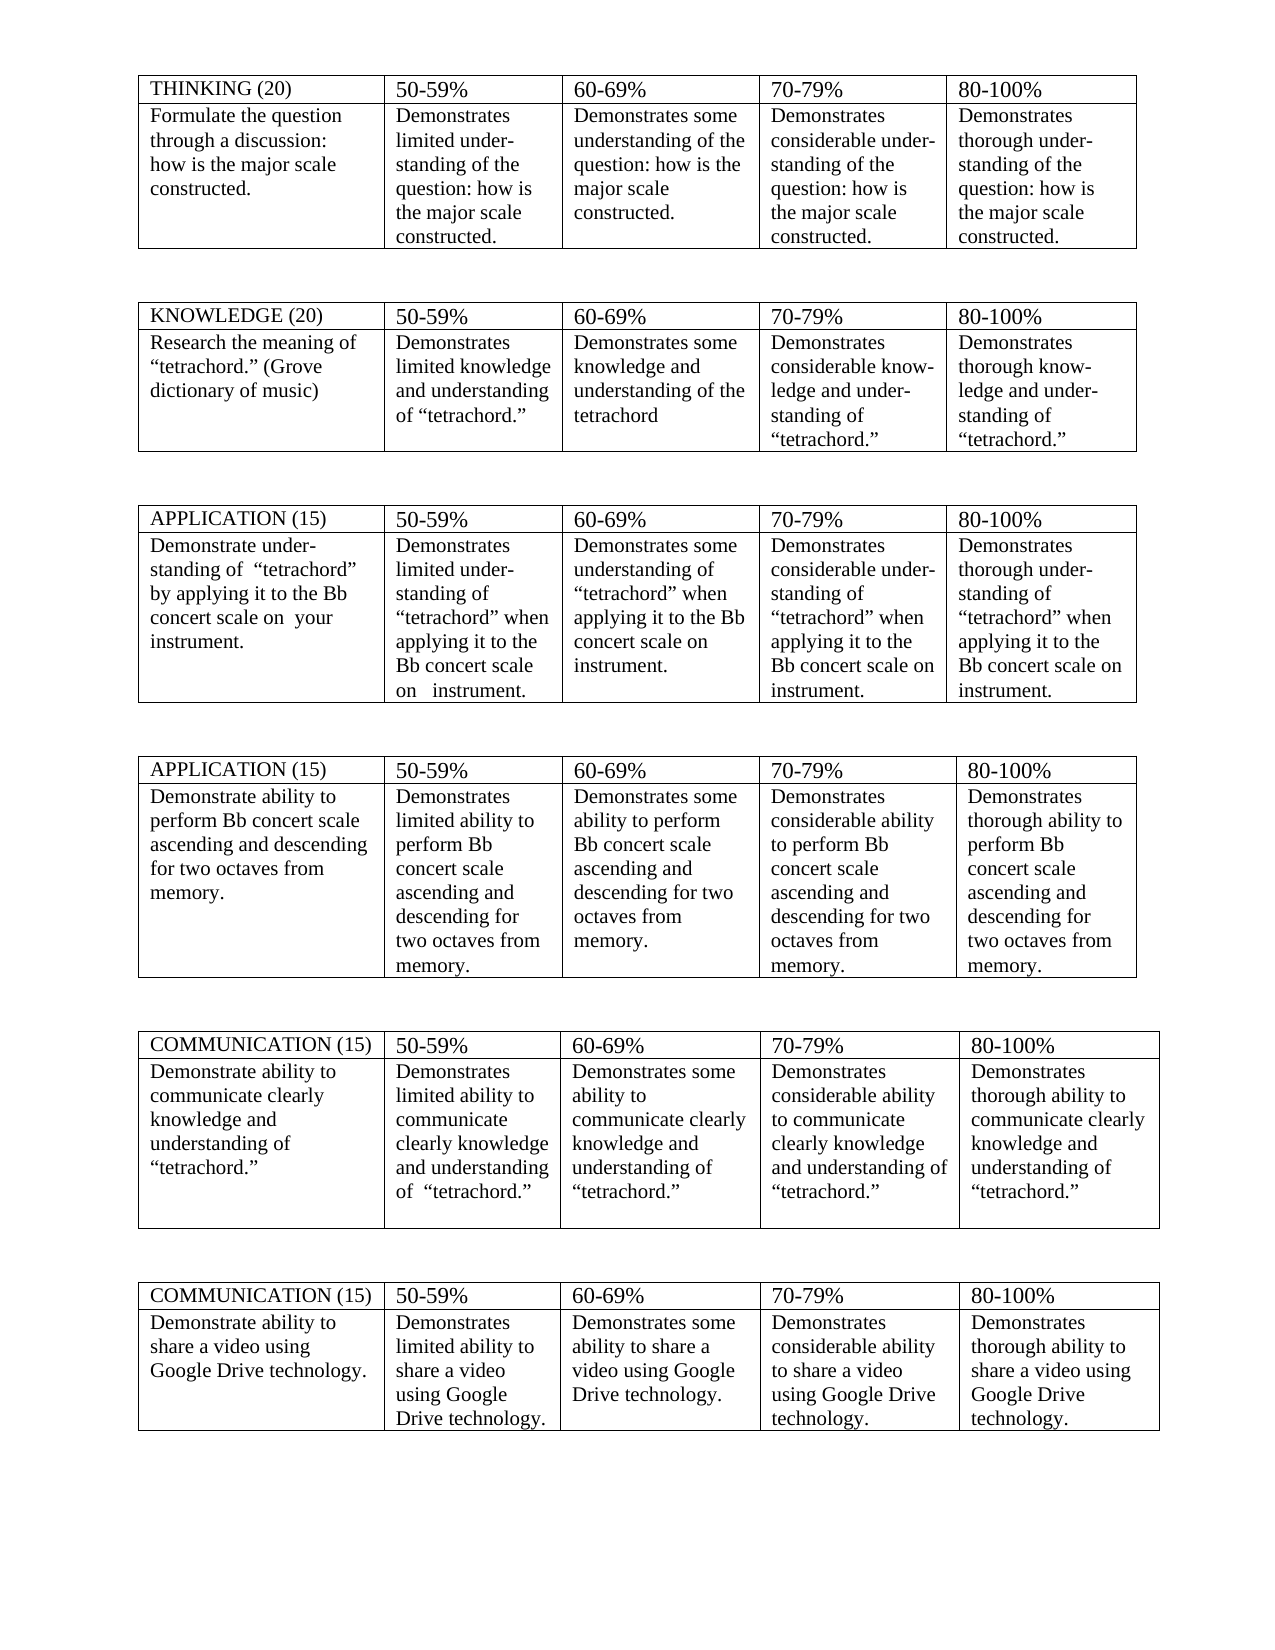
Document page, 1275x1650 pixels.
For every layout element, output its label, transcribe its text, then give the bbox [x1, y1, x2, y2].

table_header 60-69% [563, 757, 759, 783]
table_cell Demonstrates some understanding of “tetrachord” when applying it to the Bb concert scale on instrument. [563, 533, 759, 702]
table_header 60-69% [561, 1283, 760, 1309]
table_header THINKING (20) [139, 76, 384, 102]
table_cell Demonstrates considerable ability to communicate clearly knowledge and understanding of “tetrachord.” [761, 1059, 959, 1227]
table_header 80-100% [957, 757, 1136, 783]
table_header 70-79% [761, 1283, 959, 1309]
table_header 70-79% [760, 303, 946, 329]
table_cell Demonstrates limited ability to communicate clearly knowledge and understanding of “tetrachord.” [385, 1059, 560, 1227]
table_header 50-59% [385, 303, 562, 329]
table_header APPLICATION (15) [139, 506, 384, 532]
table_header 80-100% [960, 1283, 1159, 1309]
table_cell Demonstrates some ability to communicate clearly knowledge and understanding of “tetrachord.” [561, 1059, 760, 1227]
table_cell Demonstrates limited under- standing of “tetrachord” when applying it to the Bb concert scale on instrument. [385, 533, 562, 702]
table_cell Demonstrates limited ability to share a video using Google Drive technology. [385, 1310, 560, 1430]
table_header 60-69% [561, 1032, 760, 1058]
table_cell Demonstrates thorough ability to communicate clearly knowledge and understanding of “tetrachord.” [960, 1059, 1159, 1227]
table_cell Demonstrates thorough know-ledge and under-standing of “tetrachord.” [947, 330, 1136, 451]
table_header 70-79% [760, 506, 946, 532]
table_header 70-79% [760, 76, 946, 102]
table_cell Demonstrates some ability to share a video using Google Drive technology. [561, 1310, 760, 1430]
table_header 50-59% [385, 1283, 560, 1309]
table_cell Demonstrates limited knowledge and understanding of “tetrachord.” [385, 330, 562, 451]
table_header KNOWLEDGE (20) [139, 303, 384, 329]
table_header 70-79% [760, 757, 956, 783]
table_header 80-100% [947, 76, 1136, 102]
table_header 70-79% [761, 1032, 959, 1058]
table_cell Demonstrates some knowledge and understanding of the tetrachord [563, 330, 759, 451]
table_cell Demonstrates some understanding of the question: how is the major scale constructed. [563, 104, 759, 248]
table_cell Demonstrates thorough under- standing of “tetrachord” when applying it to the Bb concert scale on instrument. [947, 533, 1136, 702]
table_header 50-59% [385, 757, 562, 783]
table_header 60-69% [563, 506, 759, 532]
table_header 80-100% [947, 506, 1136, 532]
table_cell Demonstrates considerable ability to share a video using Google Drive technology. [761, 1310, 959, 1430]
table_cell Demonstrates considerable know-ledge and under-standing of “tetrachord.” [760, 330, 946, 451]
table_header COMMUNICATION (15) [139, 1032, 384, 1058]
table_header 80-100% [960, 1032, 1159, 1058]
table_cell Demonstrate ability to communicate clearly knowledge and understanding of “tetrachord.” [139, 1059, 384, 1227]
table_cell Demonstrates thorough ability to share a video using Google Drive technology. [960, 1310, 1159, 1430]
table_cell Demonstrates limited under-standing of the question: how is the major scale constructed. [385, 104, 562, 248]
table_cell Demonstrates considerable under- standing of “tetrachord” when applying it to the Bb concert scale on instrument. [760, 533, 946, 702]
table_cell Demonstrate ability to perform Bb concert scale ascending and descending for two octaves from memory. [139, 784, 384, 977]
table_header 50-59% [385, 506, 562, 532]
table_cell Demonstrates thorough under-standing of the question: how is the major scale constructed. [947, 104, 1136, 248]
table_cell Demonstrate under- standing of “tetrachord” by applying it to the Bb concert scale on your instrument. [139, 533, 384, 702]
table_cell Demonstrates considerable under-standing of the question: how is the major scale constructed. [760, 104, 946, 248]
table_header 80-100% [947, 303, 1136, 329]
table_cell Demonstrates considerable ability to perform Bb concert scale ascending and descending for two octaves from memory. [760, 784, 956, 977]
table_header 60-69% [563, 76, 759, 102]
table_cell Demonstrates limited ability to perform Bb concert scale ascending and descending for two octaves from memory. [385, 784, 562, 977]
table_header 50-59% [385, 1032, 560, 1058]
table_header COMMUNICATION (15) [139, 1283, 384, 1309]
table_header APPLICATION (15) [139, 757, 384, 783]
table_cell Demonstrates thorough ability to perform Bb concert scale ascending and descending for two octaves from memory. [957, 784, 1136, 977]
table_cell Demonstrates some ability to perform Bb concert scale ascending and descending for two octaves from memory. [563, 784, 759, 977]
table_cell Formulate the question through a discussion: how is the major scale constructed. [139, 104, 384, 248]
table_header 60-69% [563, 303, 759, 329]
table_cell Research the meaning of “tetrachord.” (Grove dictionary of music) [139, 330, 384, 451]
table_header 50-59% [385, 76, 562, 102]
table_cell Demonstrate ability to share a video using Google Drive technology. [139, 1310, 384, 1430]
